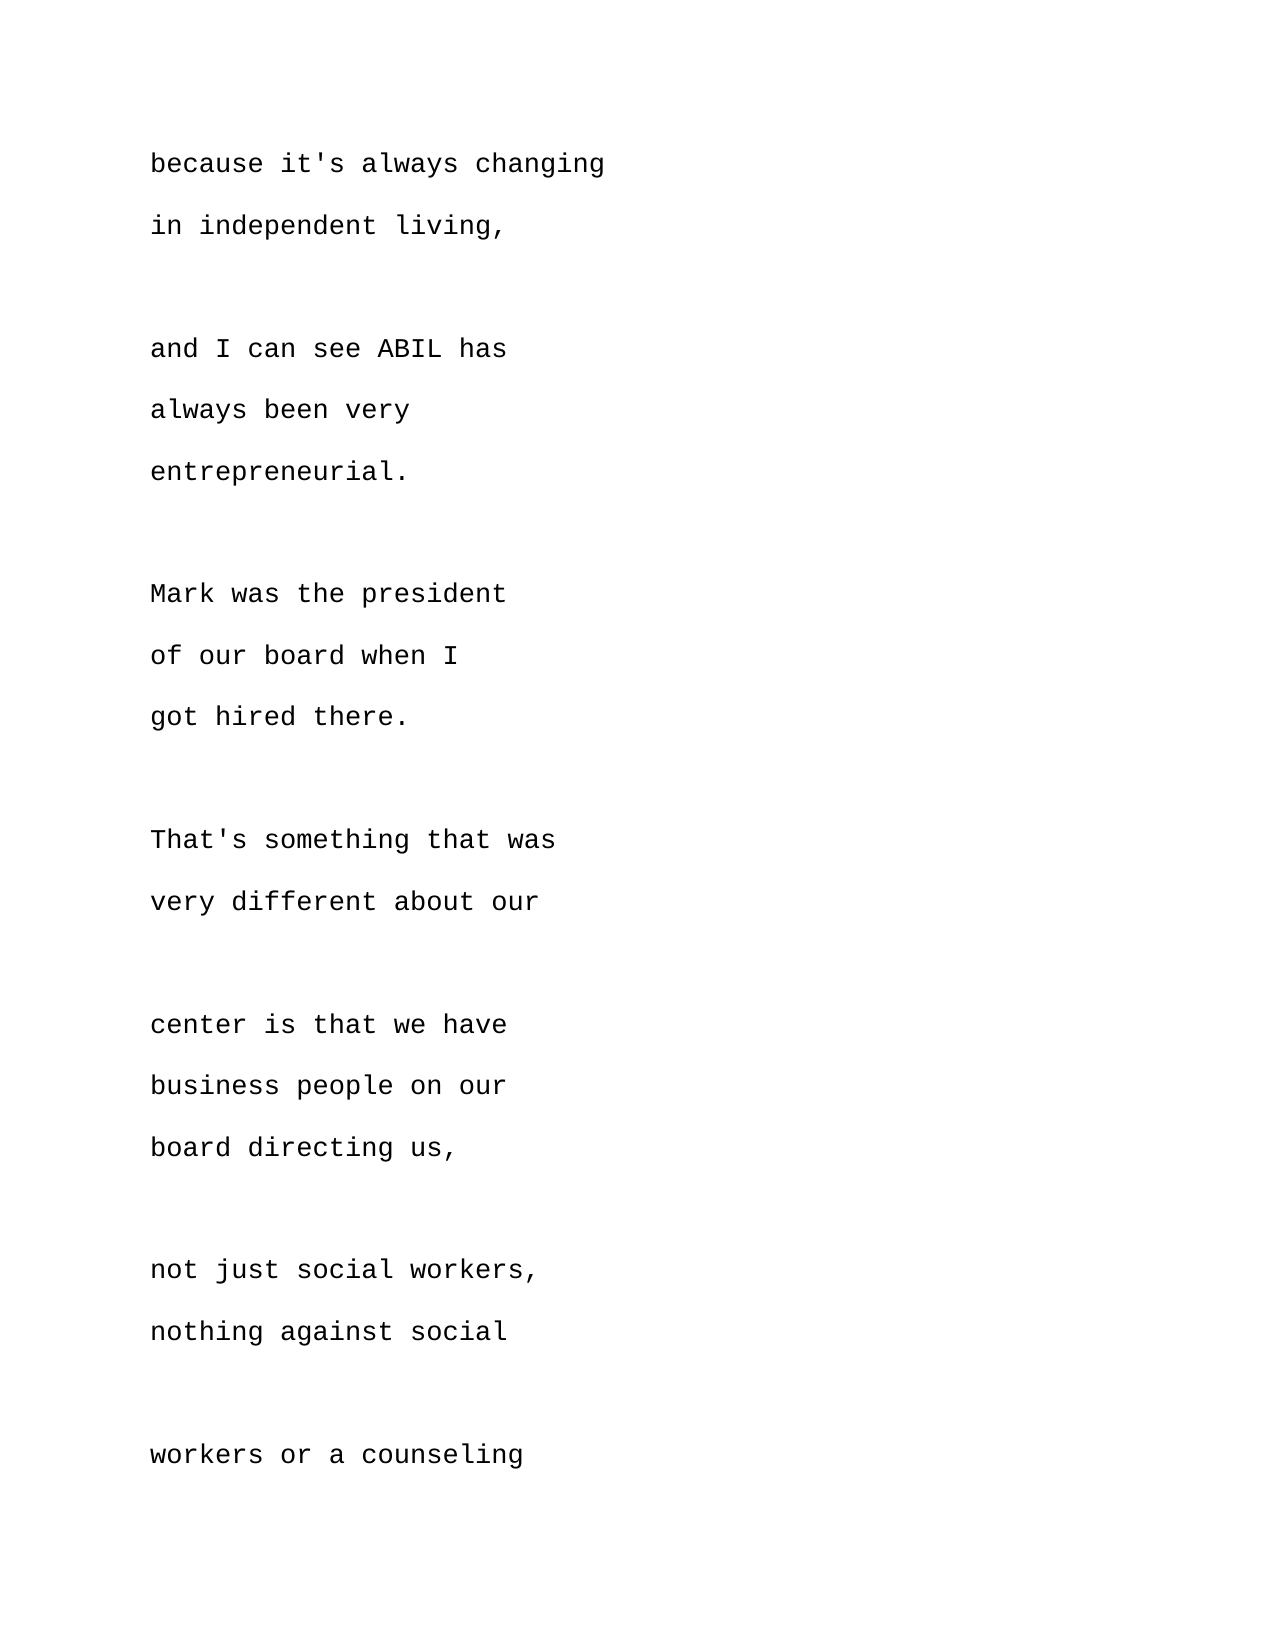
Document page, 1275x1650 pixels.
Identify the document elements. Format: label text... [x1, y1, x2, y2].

text and I can see ABIL has always been very entrepreneurial. [150, 334, 612, 488]
text center is that we have business people on our [150, 1010, 612, 1103]
text not just social workers, nothing against social [150, 1256, 612, 1348]
text That's something that was very different about our [150, 826, 612, 918]
text got hired there. [150, 703, 612, 734]
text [150, 1441, 612, 1471]
text because it's always changing in independent living, [150, 150, 612, 242]
text of our board when I [150, 642, 612, 672]
text Mark was the president [150, 580, 612, 611]
text board directing us, [150, 1133, 612, 1164]
